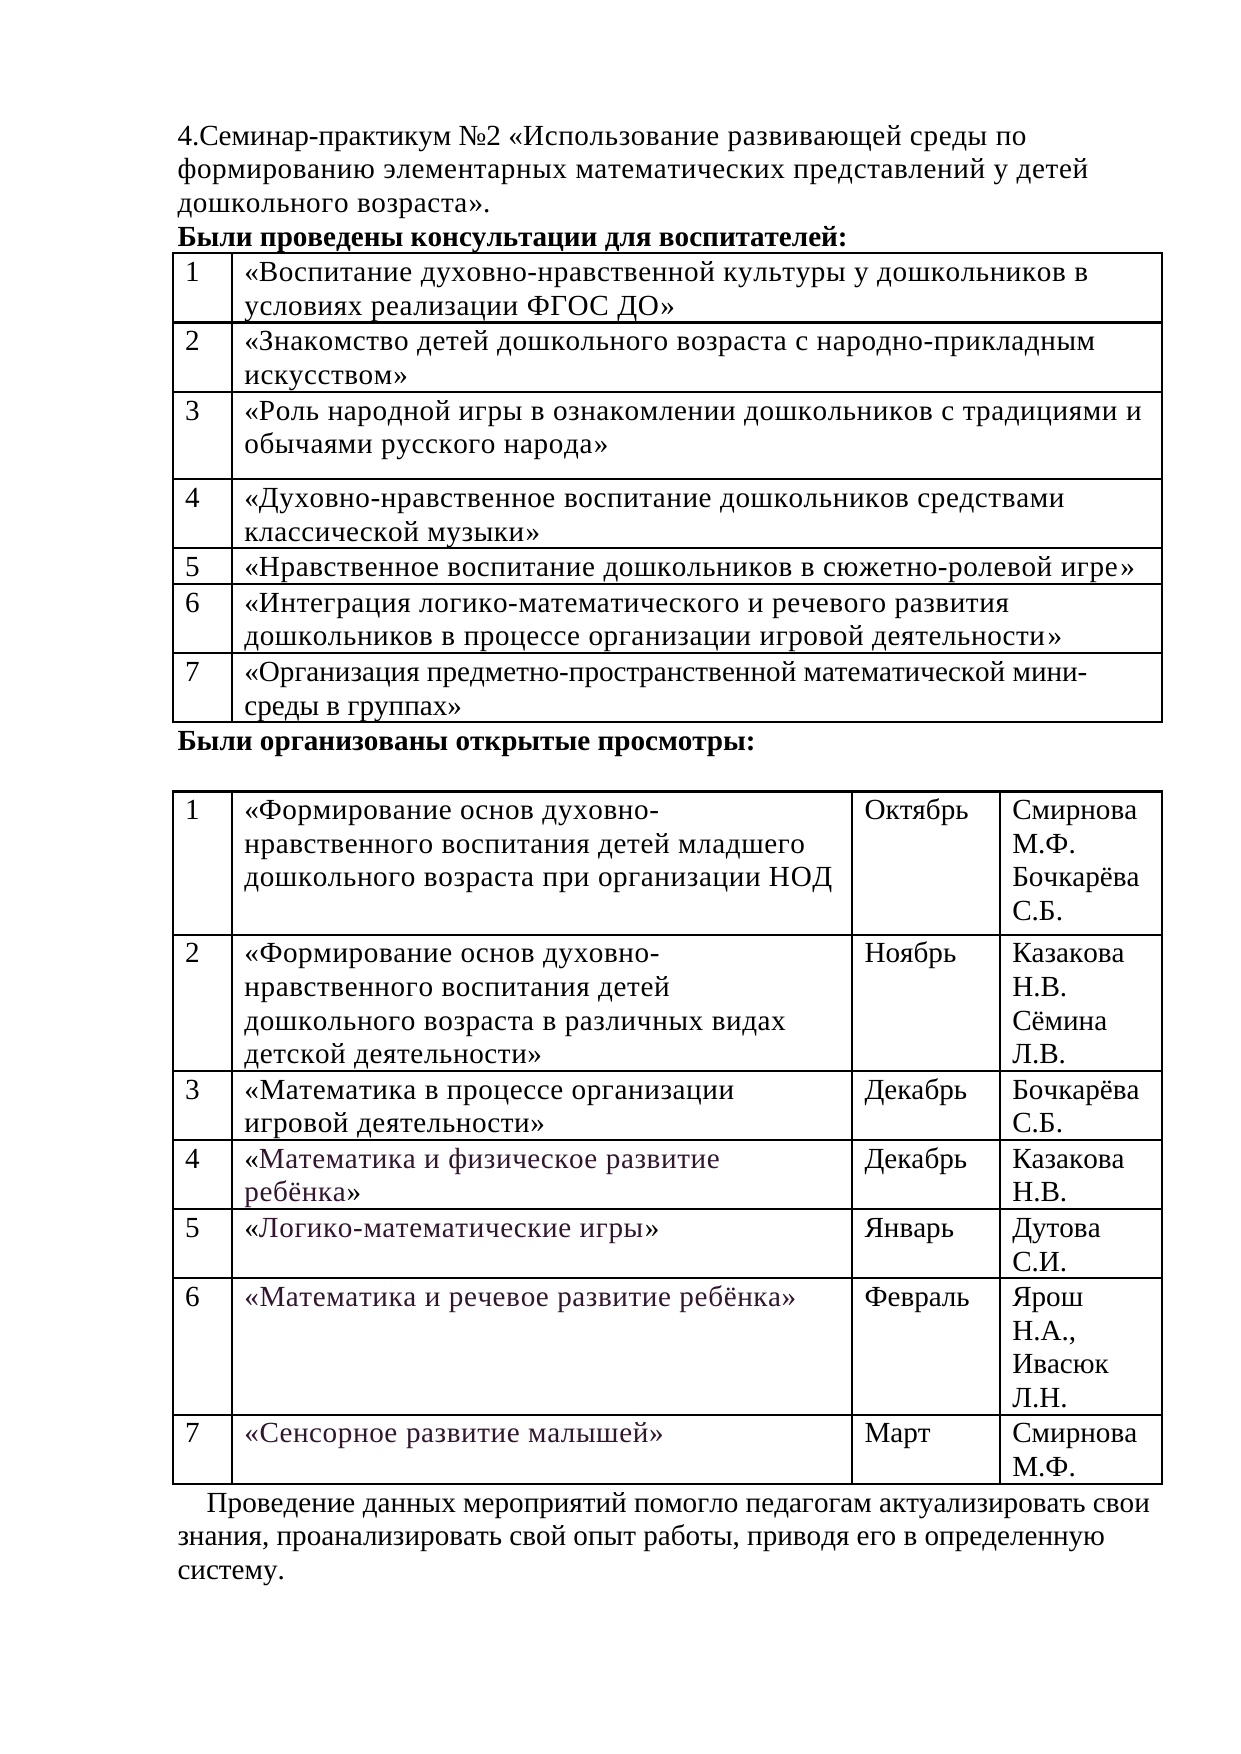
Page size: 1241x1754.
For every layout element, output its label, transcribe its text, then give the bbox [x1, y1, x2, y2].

table_cell Казакова Н.В. Сёмина Л.В. [1001, 936, 1161, 1070]
table_cell Казакова Н.В. [1001, 1141, 1161, 1208]
table_cell «Математика и речевое развитие ребёнка» [233, 1279, 851, 1413]
text Были организованы открытые просмотры: [177, 723, 1152, 757]
table_cell «Сенсорное развитие малышей» [233, 1416, 851, 1483]
table_cell Март [853, 1416, 999, 1483]
table_header «Воспитание духовно-нравственной культуры у дошкольников в условиях реализации ФГОС ДО» [233, 254, 1161, 321]
table_cell «Математика и физическое развитие ребёнка» [233, 1141, 851, 1208]
table_cell Бочкарёва С.Б. [1001, 1072, 1161, 1139]
table_cell «Математика в процессе организации игровой деятельности» [233, 1072, 851, 1139]
table_cell 4 [174, 480, 231, 547]
table_header 1 [174, 254, 231, 321]
table_header 1 [174, 793, 231, 933]
table_cell Декабрь [853, 1141, 999, 1208]
table_header Октябрь [853, 793, 999, 933]
table_cell 2 [174, 324, 231, 391]
table_cell «Интеграция логико-математического и речевого развития дошкольников в процессе организации игровой деятельности» [233, 585, 1161, 652]
table_cell 7 [174, 1416, 231, 1483]
text Были проведены консультации для воспитателей: [177, 219, 1152, 252]
table_cell «Логико-математические игры» [233, 1210, 851, 1277]
table_cell Январь [853, 1210, 999, 1277]
table_cell 6 [174, 585, 231, 652]
table_cell «Формирование основ духовно-нравственного воспитания детей дошкольного возраста в различных видах детской деятельности» [233, 936, 851, 1070]
table_cell 3 [174, 393, 231, 478]
table_cell «Знакомство детей дошкольного возраста с народно-прикладным искусством» [233, 324, 1161, 391]
table_cell 6 [174, 1279, 231, 1413]
table_cell 2 [174, 936, 231, 1070]
table_cell «Духовно-нравственное воспитание дошкольников средствами классической музыки» [233, 480, 1161, 547]
table_cell «Роль народной игры в ознакомлении дошкольников с традициями и обычаями русского народа» [233, 393, 1161, 478]
table_cell 3 [174, 1072, 231, 1139]
table_cell 5 [174, 1210, 231, 1277]
text 4.Семинар-практикум №2 «Использование развивающей среды по формированию элементарных математических представлений у детей дошкольного возраста». [177, 118, 1152, 219]
table_cell 4 [174, 1141, 231, 1208]
table_header «Формирование основ духовно-нравственного воспитания детей младшего дошкольного возраста при организации НОД [233, 793, 851, 933]
table_cell «Организация предметно-пространственной математической мини-среды в группах» [233, 654, 1161, 721]
table_cell Ноябрь [853, 936, 999, 1070]
table_header Смирнова М.Ф. Бочкарёва С.Б. [1001, 793, 1161, 933]
table_cell 7 [174, 654, 231, 721]
table_cell Ярош Н.А., Ивасюк Л.Н. [1001, 1279, 1161, 1413]
table_cell Февраль [853, 1279, 999, 1413]
table_cell Декабрь [853, 1072, 999, 1139]
text Проведение данных мероприятий помогло педагогам актуализировать свои знания, проанализировать свой опыт работы, приводя его в определенную систему. [177, 1485, 1152, 1585]
table_cell 5 [174, 549, 231, 583]
table_cell «Нравственное воспитание дошкольников в сюжетно-ролевой игре» [233, 549, 1161, 583]
table_cell Смирнова М.Ф. [1001, 1416, 1161, 1483]
table_cell Дутова С.И. [1001, 1210, 1161, 1277]
